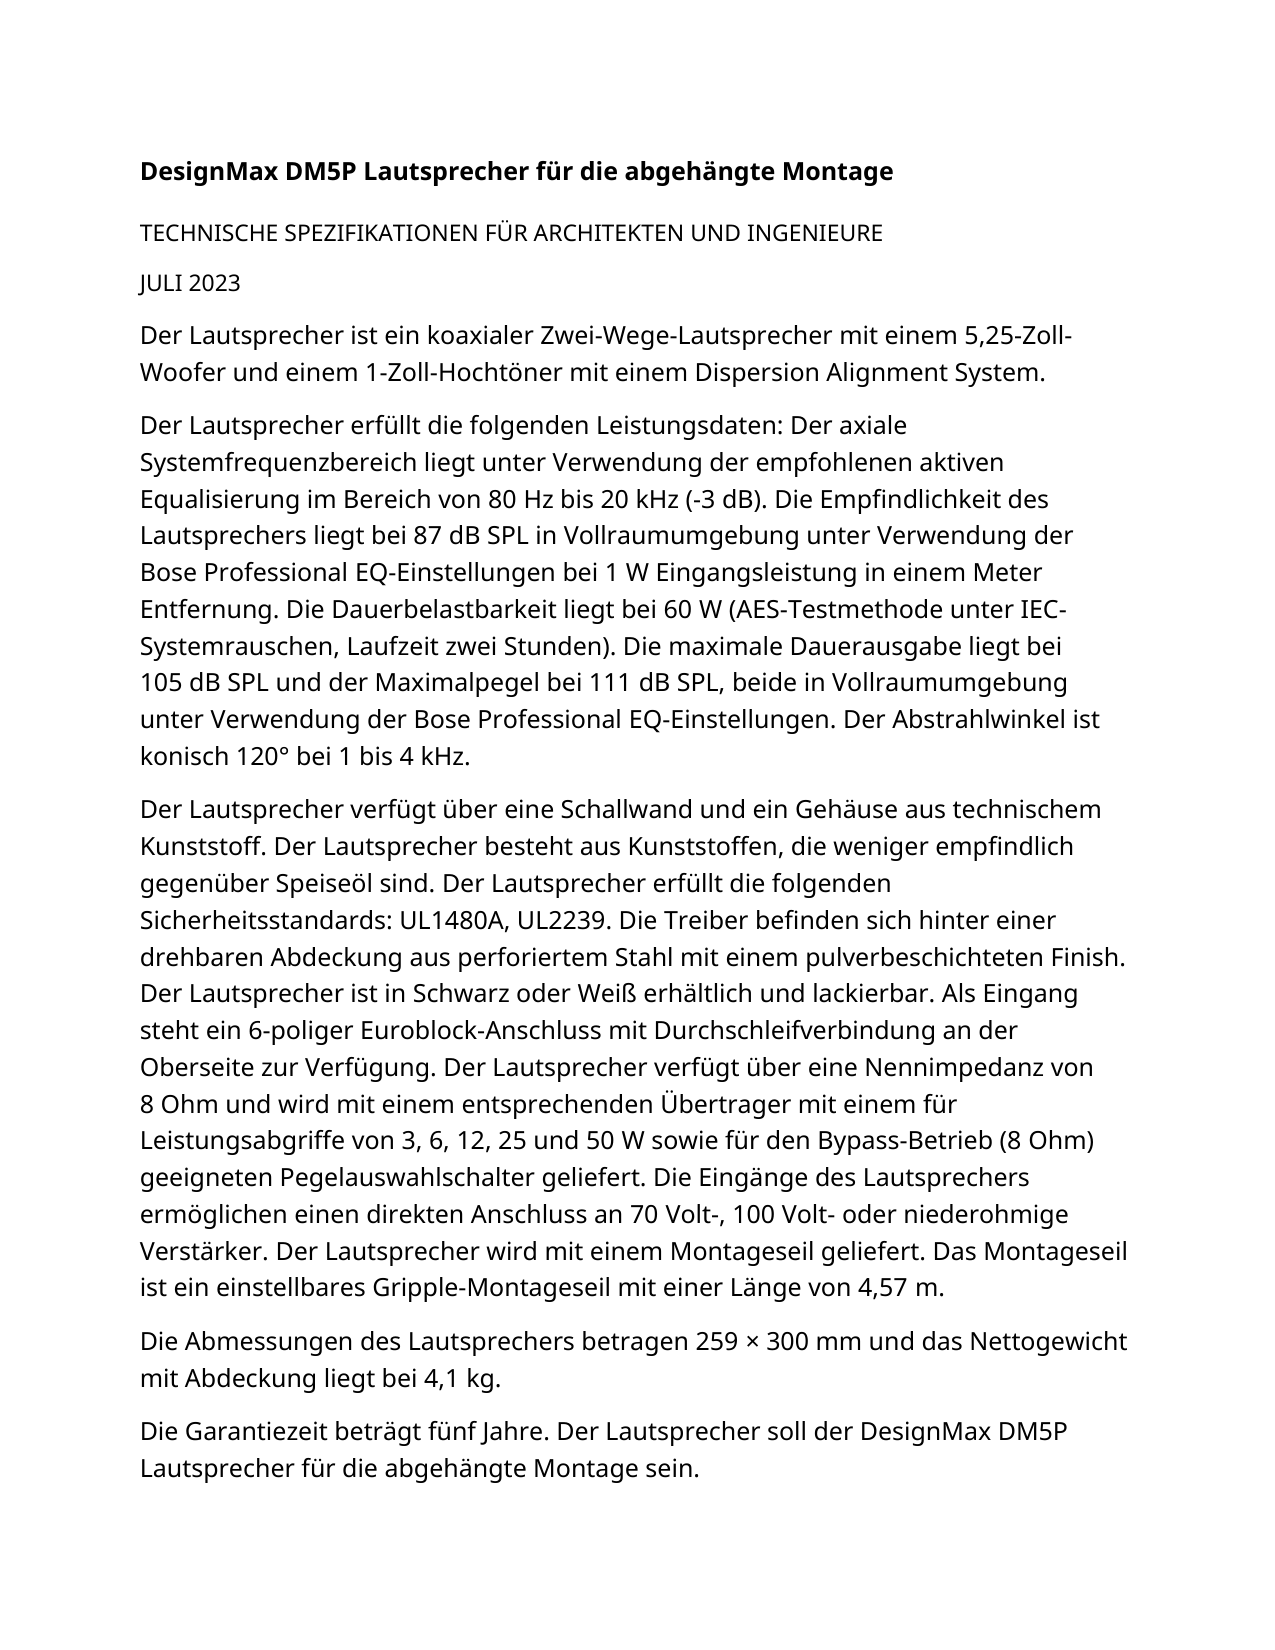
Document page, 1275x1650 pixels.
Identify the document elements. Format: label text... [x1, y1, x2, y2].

title DesignMax DM5P Lautsprecher für die abgehängte Montage [139, 150, 1137, 187]
text Der Lautsprecher erfüllt die folgenden Leistungsdaten: Der axiale Systemfrequenzbereich liegt unter Verwendung der empfohlenen aktiven Equalisierung im Bereich von 80 Hz bis 20 kHz (-3 dB). Die Empfindlichkeit des Lautsprechers liegt bei 87 dB SPL in Vollraumumgebung unter Verwendung der Bose Professional EQ-Einstellungen bei 1 W Eingangsleistung in einem Meter Entfernung. Die Dauerbelastbarkeit liegt bei 60 W (AES-Testmethode unter IEC-Systemrauschen, Laufzeit zwei Stunden). Die maximale Dauerausgabe liegt bei 105 dB SPL und der Maximalpegel bei 111 dB SPL, beide in Vollraumumgebung unter Verwendung der Bose Professional EQ-Einstellungen. Der Abstrahlwinkel ist konisch 120° bei 1 bis 4 kHz. [139, 408, 1137, 773]
text JULI 2023 [139, 267, 1137, 298]
text Die Abmessungen des Lautsprechers betragen 259 × 300 mm und das Nettogewicht mit Abdeckung liegt bei 4,1 kg. [139, 1323, 1137, 1394]
text TECHNISCHE SPEZIFIKATIONEN FÜR ARCHITEKTEN UND INGENIEURE [139, 217, 1137, 248]
text Der Lautsprecher ist ein koaxialer Zwei-Wege-Lautsprecher mit einem 5,25-Zoll-Woofer und einem 1-Zoll-Hochtöner mit einem Dispersion Alignment System. [139, 317, 1137, 388]
text Der Lautsprecher verfügt über eine Schallwand und ein Gehäuse aus technischem Kunststoff. Der Lautsprecher besteht aus Kunststoffen, die weniger empfindlich gegenüber Speiseöl sind. Der Lautsprecher erfüllt die folgenden Sicherheitsstandards: UL1480A, UL2239. Die Treiber befinden sich hinter einer drehbaren Abdeckung aus perforiertem Stahl mit einem pulverbeschichteten Finish. Der Lautsprecher ist in Schwarz oder Weiß erhältlich und lackierbar. Als Eingang steht ein 6-poliger Euroblock-Anschluss mit Durchschleifverbindung an der Oberseite zur Verfügung. Der Lautsprecher verfügt über eine Nennimpedanz von 8 Ohm und wird mit einem entsprechenden Übertrager mit einem für Leistungsabgriffe von 3, 6, 12, 25 und 50 W sowie für den Bypass-Betrieb (8 Ohm) geeigneten Pegelauswahlschalter geliefert. Die Eingänge des Lautsprechers ermöglichen einen direkten Anschluss an 70 Volt-, 100 Volt- oder niederohmige Verstärker. Der Lautsprecher wird mit einem Montageseil geliefert. Das Montageseil ist ein einstellbares Gripple-Montageseil mit einer Länge von 4,57 m. [139, 792, 1137, 1304]
text Die Garantiezeit beträgt fünf Jahre. Der Lautsprecher soll der DesignMax DM5P Lautsprecher für die abgehängte Montage sein. [139, 1414, 1137, 1484]
